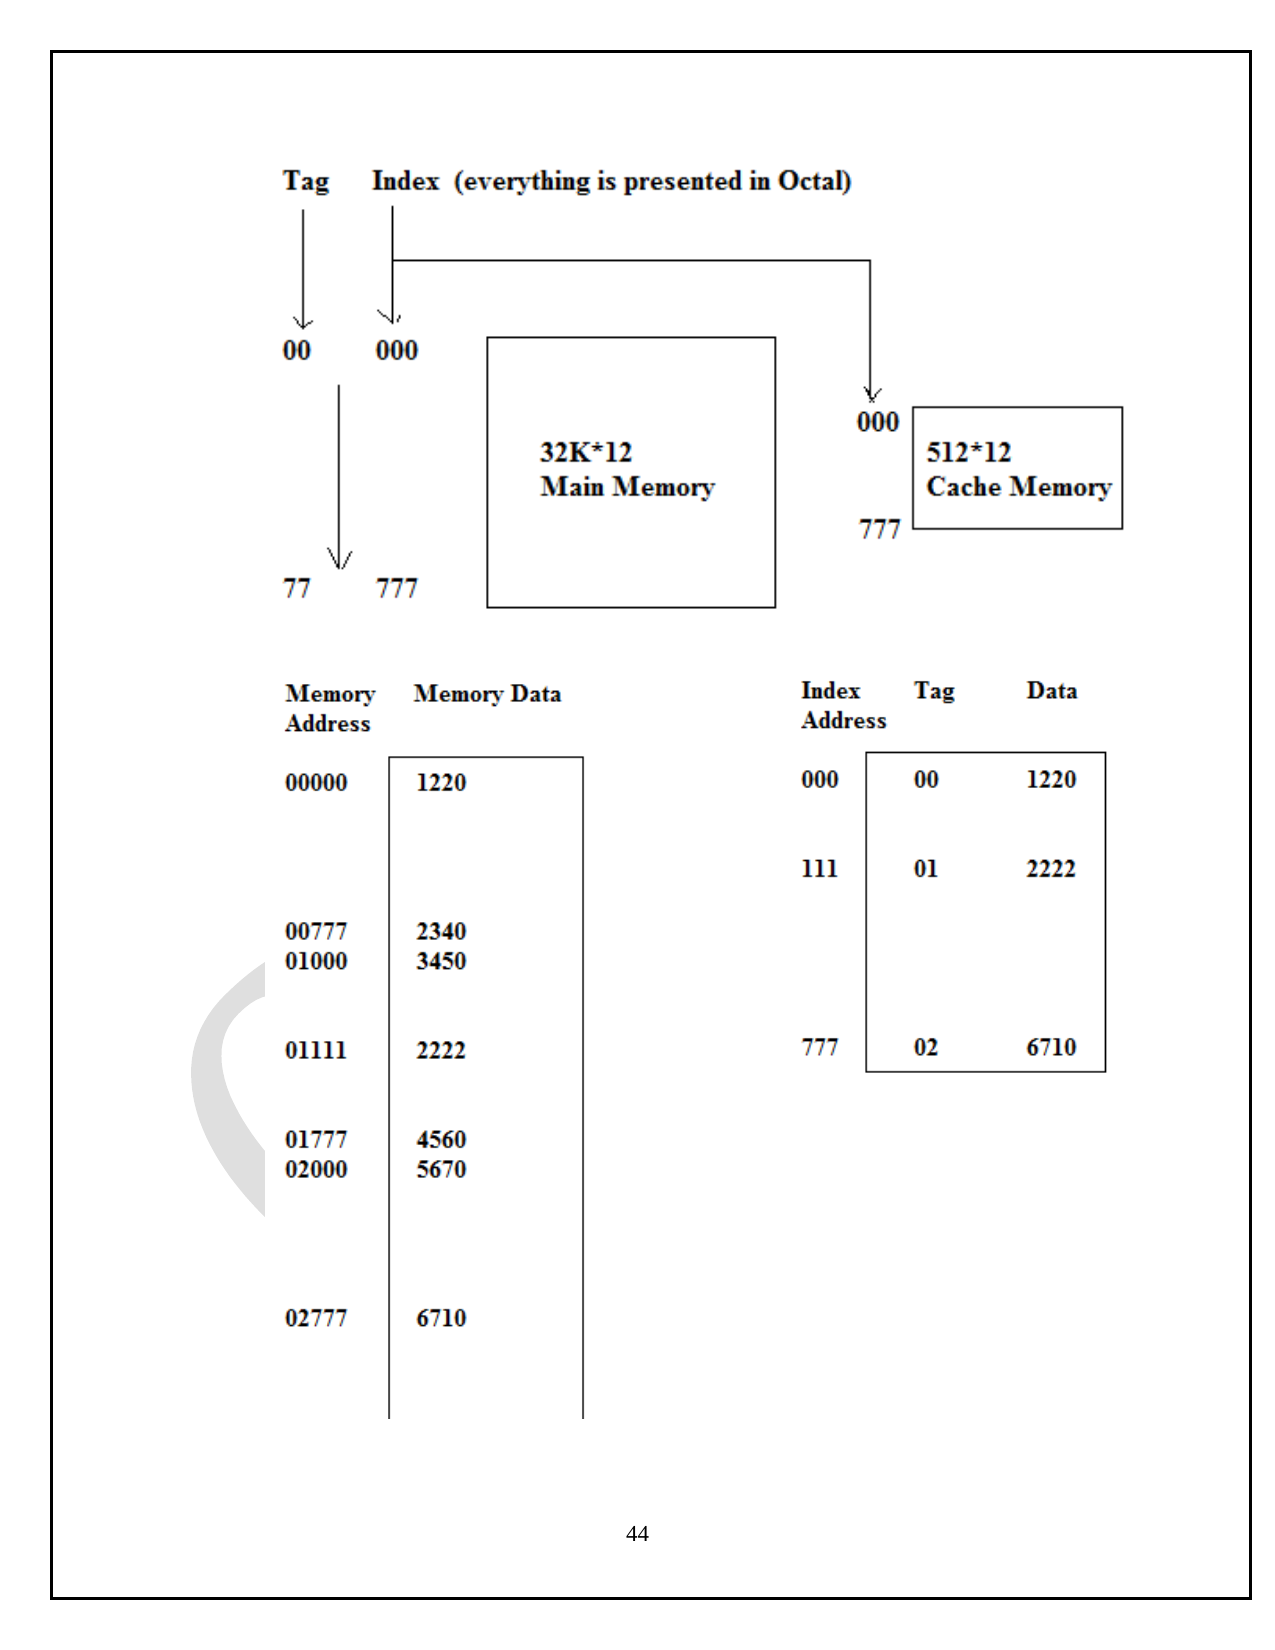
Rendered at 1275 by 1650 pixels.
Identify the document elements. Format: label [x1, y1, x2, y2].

picture [265, 149, 1166, 1419]
